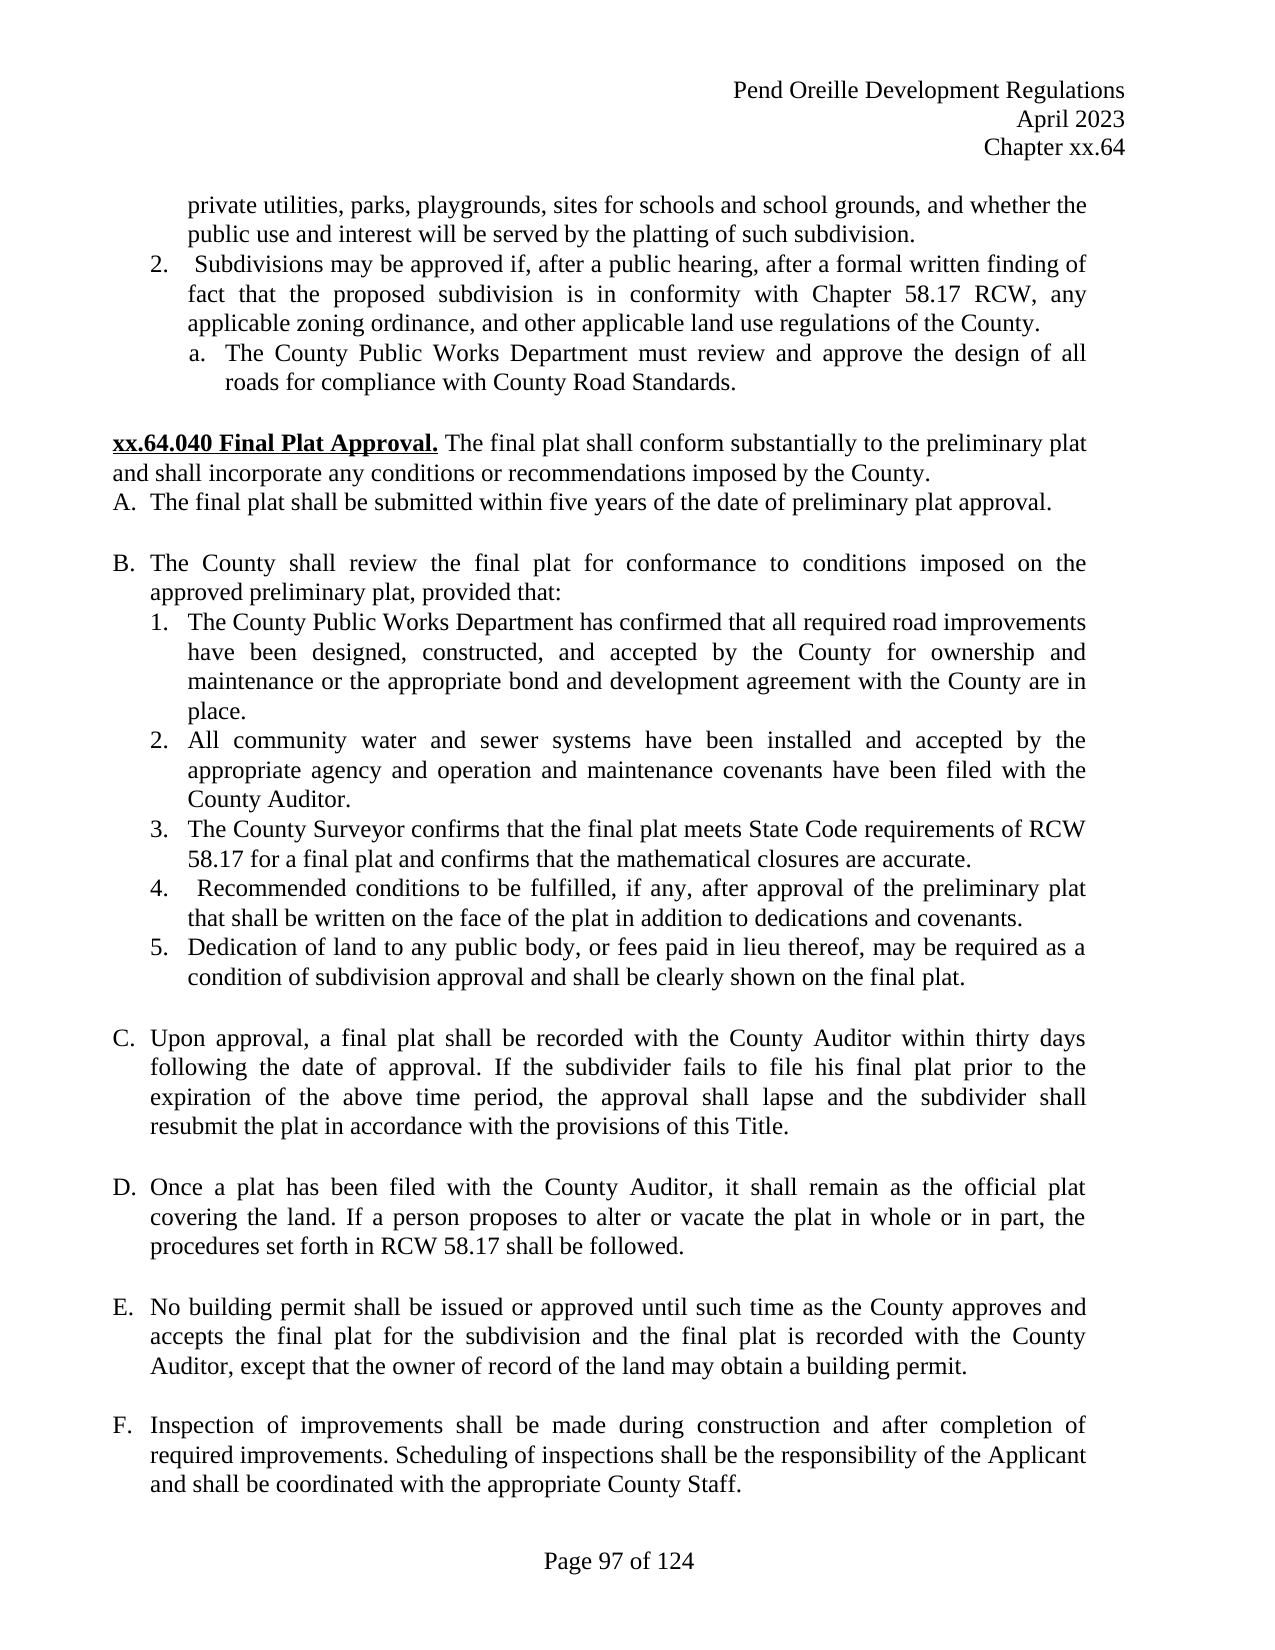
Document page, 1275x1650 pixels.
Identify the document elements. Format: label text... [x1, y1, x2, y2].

list Recommended conditions to be fulfilled, if any, after approval of the preliminary plat that shall be written on the face of the plat in addition to dedications and covenants. [150, 873, 1087, 932]
list The County Public Works Department must review and approve the design of all roads for compliance with County Road Standards. [188, 338, 1087, 396]
list Dedication of land to any public body, or fees paid in lieu thereof, may be required as a condition of subdivision approval and shall be clearly shown on the final plat. [150, 932, 1087, 991]
list Subdivisions may be approved if, after a public hearing, after a formal written finding of fact that the proposed subdivision is in conformity with Chapter 58.17 RCW, any applicable zoning ordinance, and other applicable land use regulations of the County. [150, 249, 1087, 337]
list No building permit shall be issued or approved until such time as the County approves and accepts the final plat for the subdivision and the final plat is recorded with the County Auditor, except that the owner of record of the land may obtain a building permit. [112, 1292, 1087, 1380]
list Inspection of improvements shall be made during construction and after completion of required improvements. Scheduling of inspections shall be the responsibility of the Applicant and shall be coordinated with the appropriate County Staff. [112, 1410, 1087, 1498]
list The final plat shall be submitted within five years of the date of preliminary plat approval. [112, 487, 1087, 516]
list Upon approval, a final plat shall be recorded with the County Auditor within thirty days following the date of approval. If the subdivider fails to file his final plat prior to the expiration of the above time period, the approval shall lapse and the subdivider shall resubmit the plat in accordance with the provisions of this Title. [112, 1023, 1087, 1140]
list The County Public Works Department has confirmed that all required road improvements have been designed, constructed, and accepted by the County for ownership and maintenance or the appropriate bond and development agreement with the County are in place. [150, 607, 1087, 724]
list Once a plat has been filed with the County Auditor, it shall remain as the official plat covering the land. If a person proposes to alter or vacate the plat in whole or in part, the procedures set forth in RCW 58.17 shall be followed. [112, 1172, 1087, 1260]
text xx.64.040 Final Plat Approval. The final plat shall conform substantially to the preliminary plat and shall incorporate any conditions or recommendations imposed by the County. [112, 428, 1087, 486]
list All community water and sewer systems have been installed and accepted by the appropriate agency and operation and maintenance covenants have been filed with the County Auditor. [150, 725, 1087, 813]
list The County shall review the final plat for conformance to conditions imposed on the approved preliminary plat, provided that: [112, 548, 1087, 606]
list The County Surveyor confirms that the final plat meets State Code requirements of RCW 58.17 for a final plat and confirms that the mathematical closures are accurate. [150, 814, 1087, 872]
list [150, 190, 1087, 248]
